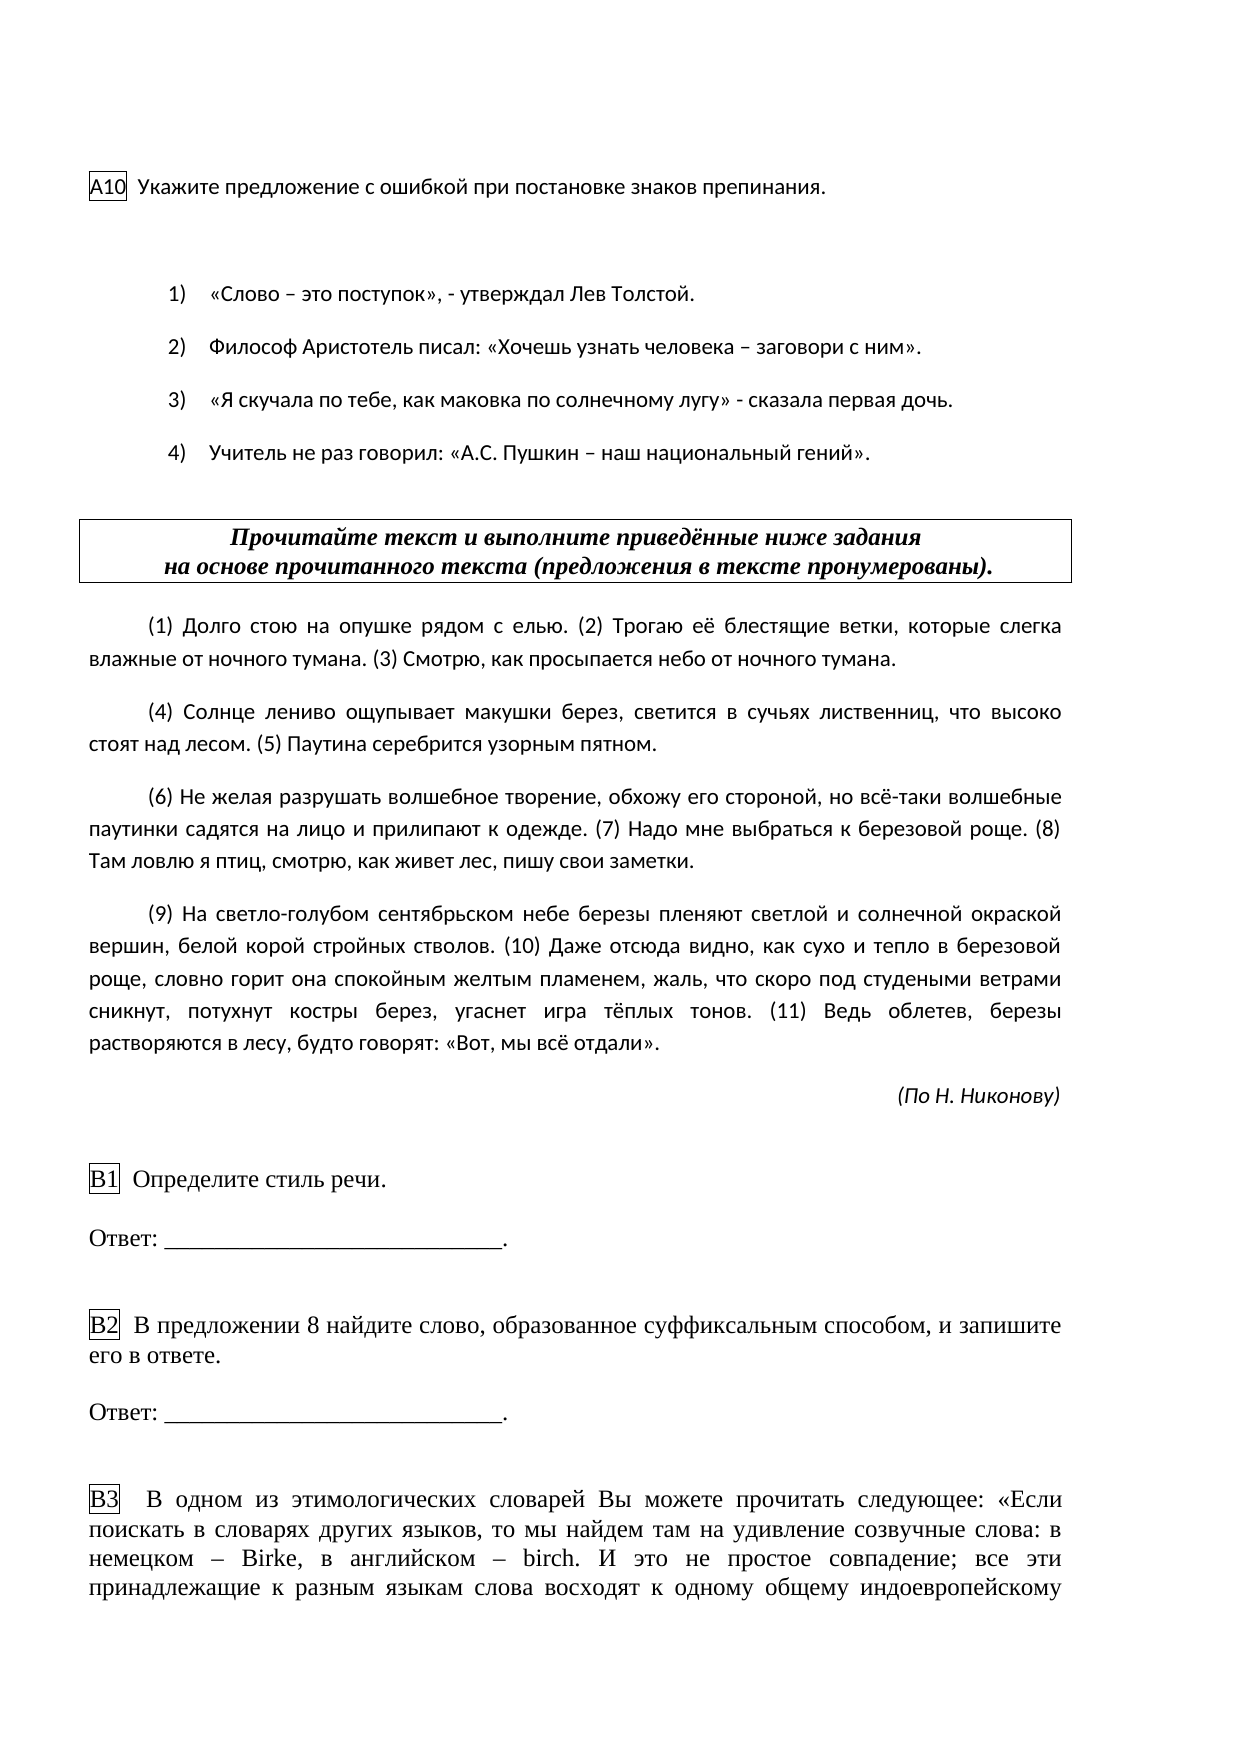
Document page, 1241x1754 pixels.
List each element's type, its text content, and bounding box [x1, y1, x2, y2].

table_header 1) [163, 280, 204, 332]
text (По Н. Никонову) [88, 1081, 1063, 1109]
table_cell 4) [163, 438, 204, 490]
text (4) Солнце лениво ощупывает макушки берез, светится в сучьях лиственниц, что высоко стоят над лесом. (5) Паутина серебрится узорным пятном. [88, 697, 1063, 757]
text В1 Определите стиль речи. [120, 1163, 1063, 1194]
table_cell «Я скучала по тебе, как маковка по солнечному лугу» - сказала первая дочь. [204, 385, 1108, 438]
table_cell Философ Аристотель писал: «Хочешь узнать человека – заговори с ним». [204, 332, 1108, 385]
text (9) На светло-голубом сентябрьском небе березы пленяют светлой и солнечной окраской вершин, белой корой стройных стволов. (10) Даже отсюда видно, как сухо и тепло в березовой роще, словно горит она спокойным желтым пламенем, жаль, что скоро под студеными ветрами сникнут, потухнут костры берез, угаснет игра тёплых тонов. (11) Ведь облетев, березы растворяются в лесу, будто говорят: «Вот, мы всё отдали». [88, 899, 1063, 1056]
table_cell 3) [163, 385, 204, 438]
text (6) Не желая разрушать волшебное творение, обхожу его стороной, но всё-таки волшебные паутинки садятся на лицо и прилипают к одежде. (7) Надо мне выбраться к березовой роще. (8) Там ловлю я птиц, смотрю, как живет лес, пишу свои заметки. [88, 782, 1063, 874]
table_header «Слово – это поступок», - утверждал Лев Толстой. [204, 280, 1108, 332]
text (1) Долго стою на опушке рядом с елью. (2) Трогаю её блестящие ветки, которые слегка влажные от ночного тумана. (3) Смотрю, как просыпается небо от ночного тумана. [88, 612, 1063, 672]
text Ответ: ___________________________. [88, 1397, 1063, 1426]
text А10 Укажите предложение с ошибкой при постановке знаков препинания. [127, 171, 1063, 201]
table_cell Учитель не раз говорил: «А.С. Пушкин – наш национальный гений». [204, 438, 1108, 490]
text на основе прочитанного текста (предложения в тексте пронумерованы). [80, 548, 1071, 582]
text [88, 1483, 1063, 1601]
text Прочитайте текст и выполните приведённые ниже задания [80, 520, 1071, 548]
text В2 В предложении 8 найдите слово, образованное суффиксальным способом, и запишите его в ответе. [88, 1309, 1063, 1368]
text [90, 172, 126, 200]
table_cell 2) [163, 332, 204, 385]
text Ответ: ___________________________. [88, 1223, 1063, 1251]
